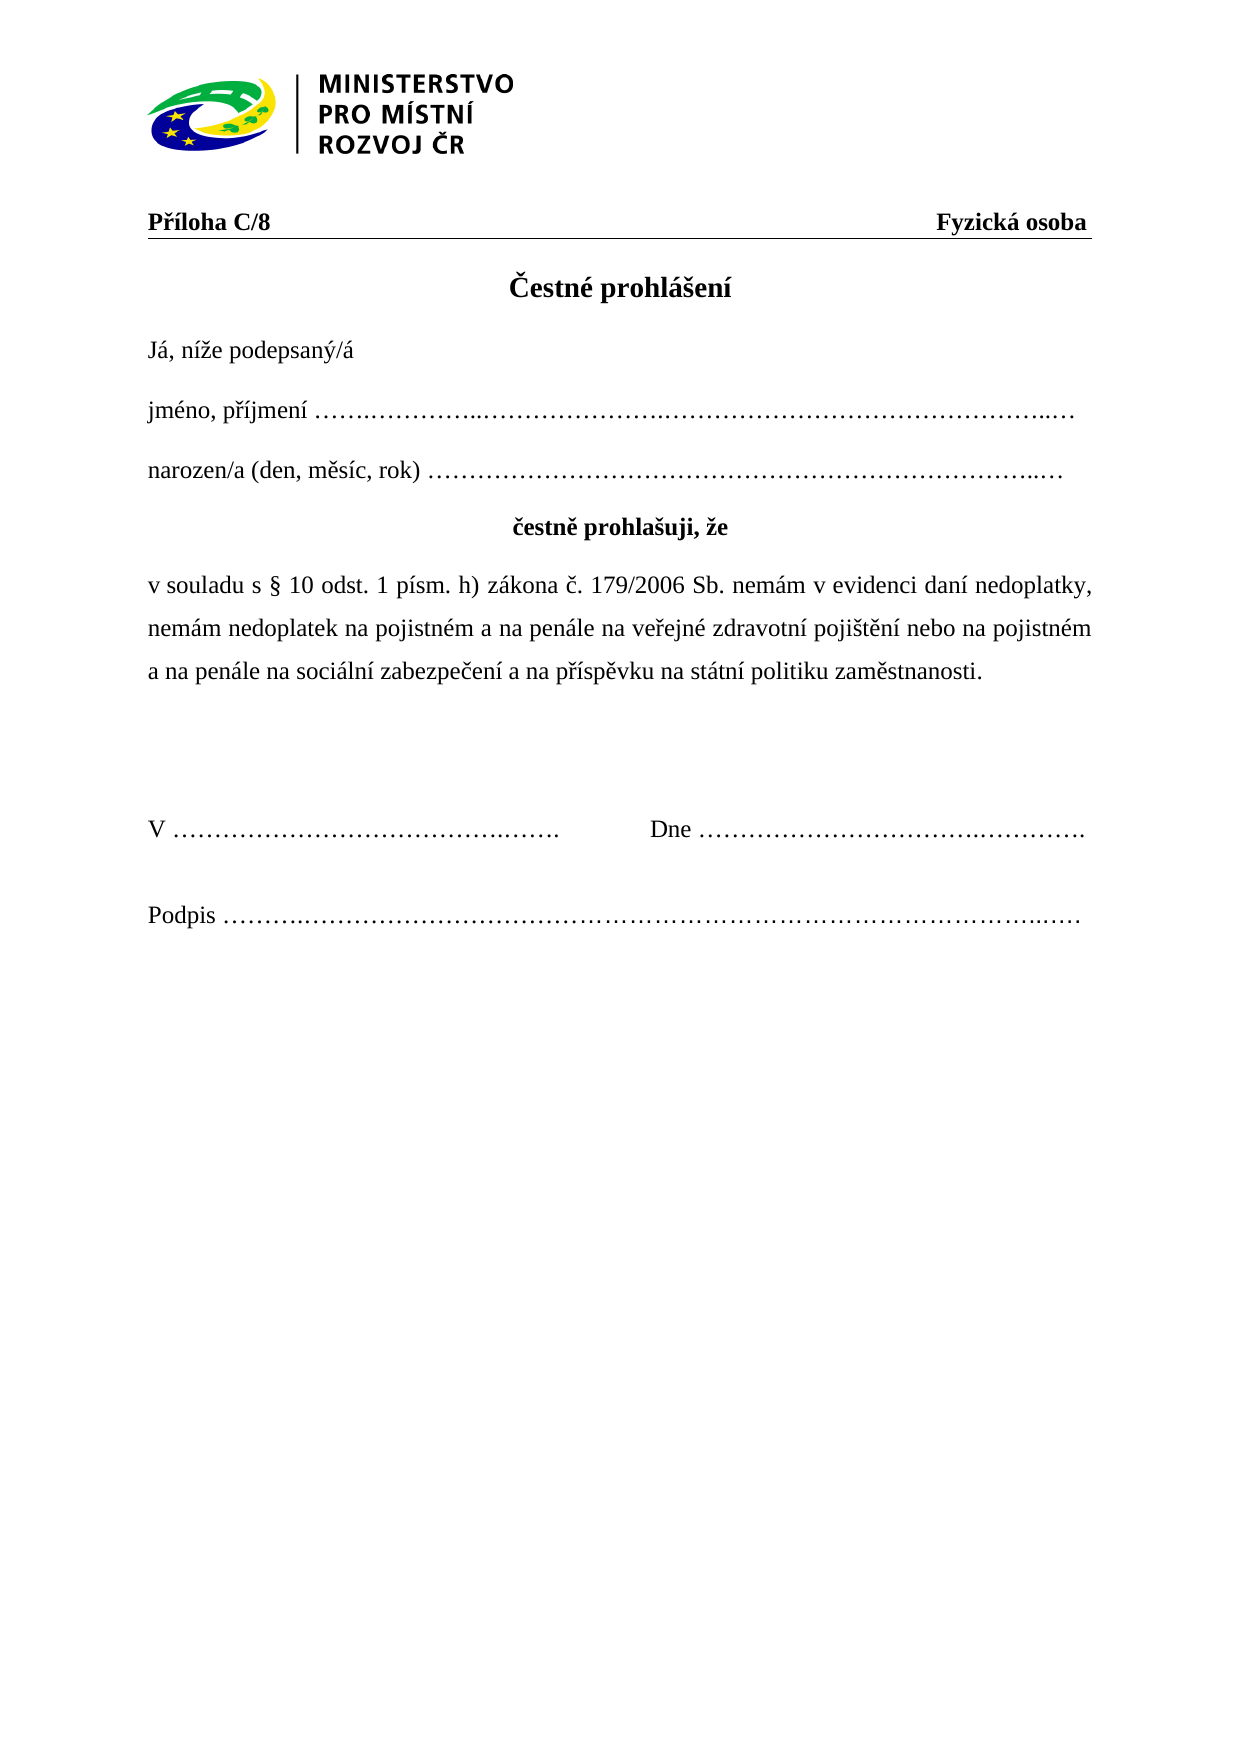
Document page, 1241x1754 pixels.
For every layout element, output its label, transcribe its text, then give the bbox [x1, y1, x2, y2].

text jméno, příjmení …….…………..………………….………………………………………..… [148, 395, 1092, 423]
text čestně prohlašuji, že [148, 512, 1092, 541]
text Já, níže podepsaný/á [148, 335, 1092, 363]
text Podpis ……….……………………………………………………………………………...…. [148, 900, 1092, 929]
text Příloha C/8 Fyzická osoba [148, 207, 1092, 238]
text V ………………………………….……. Dne …………………………….…………. [148, 814, 1092, 843]
picture [147, 74, 513, 154]
text narozen/a (den, měsíc, rok) ………………………………………………………………..… [148, 455, 1092, 483]
text Čestné prohlášení [148, 270, 1092, 303]
text v souladu s § 10 odst. 1 písm. h) zákona č. 179/2006 Sb. nemám v evidenci daní nedoplatky, nemám nedoplatek na pojistném a na penále na veřejné zdravotní pojištění nebo na pojistném a na penále na sociální zabezpečení a na příspěvku na státní politiku zaměstnanosti. [148, 570, 1092, 685]
